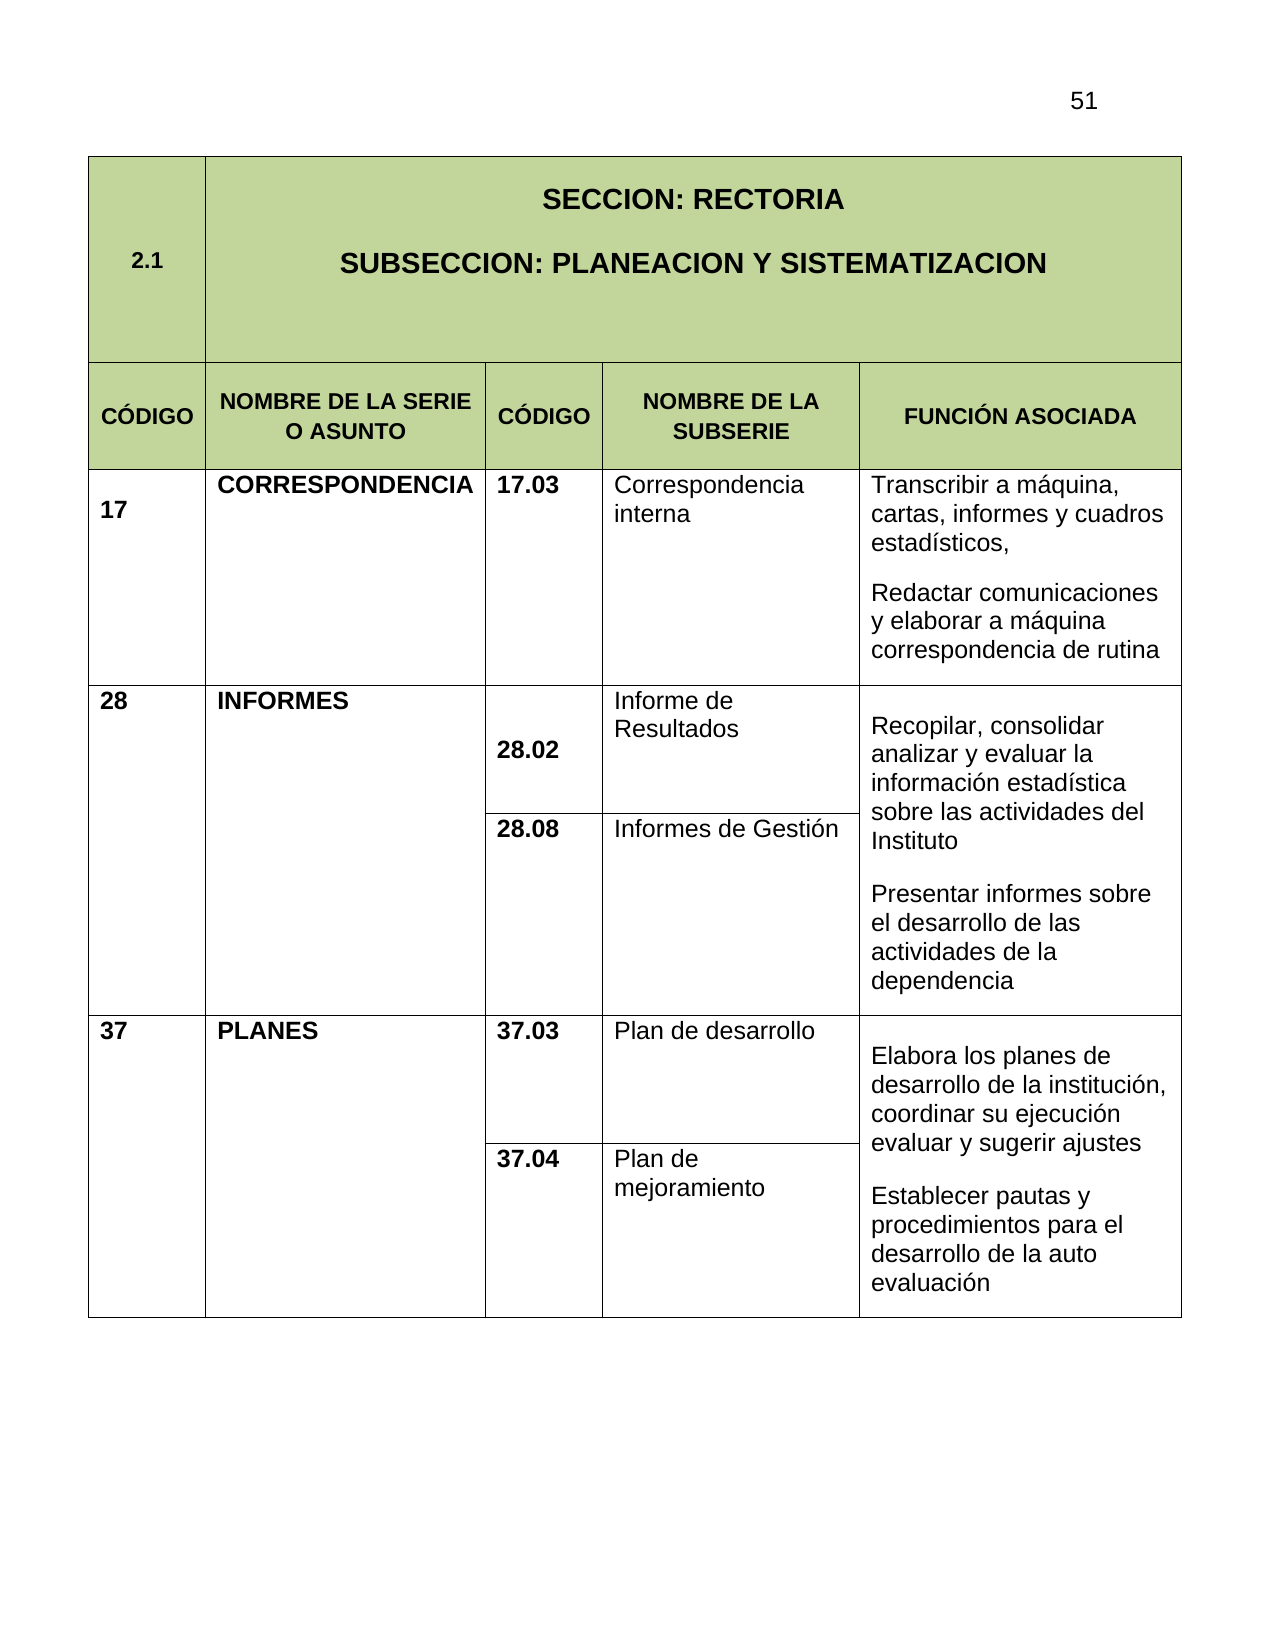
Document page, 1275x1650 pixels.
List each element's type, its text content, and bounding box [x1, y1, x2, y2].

table_cell Informes de Gestión [603, 814, 859, 1015]
table_cell 28.02 [486, 686, 602, 812]
table_cell Plan de mejoramiento [603, 1144, 859, 1317]
table_cell INFORMES [206, 686, 485, 1015]
table_cell Recopilar, consolidar analizar y evaluar la información estadística sobre las actividades del Instituto Presentar informes sobre el desarrollo de las actividades de la dependencia [860, 686, 1181, 1015]
table_cell Transcribir a máquina, cartas, informes y cuadros estadísticos, Redactar comunicaciones y elaborar a máquina correspondencia de rutina [860, 470, 1181, 684]
table_cell CÓDIGO [89, 363, 205, 469]
table_header 2.1 [89, 157, 205, 362]
table_cell PLANES [206, 1016, 485, 1317]
table_cell FUNCIÓN ASOCIADA [860, 363, 1181, 469]
table_cell 17.03 [486, 470, 602, 684]
table_cell 28 [89, 686, 205, 1015]
table_cell 17 [89, 470, 205, 684]
table_cell CORRESPONDENCIA [206, 470, 485, 684]
table_cell NOMBRE DE LA SERIE O ASUNTO [206, 363, 485, 469]
table_cell 37.03 [486, 1016, 602, 1143]
table_cell Informe de Resultados [603, 686, 859, 812]
table_cell 37 [89, 1016, 205, 1317]
table_cell Correspondencia interna [603, 470, 859, 684]
table_cell Plan de desarrollo [603, 1016, 859, 1143]
table_cell NOMBRE DE LA SUBSERIE [603, 363, 859, 469]
table_header SECCION: RECTORIA SUBSECCION: PLANEACION Y SISTEMATIZACION [206, 157, 1181, 362]
table_cell 37.04 [486, 1144, 602, 1317]
table_cell Elabora los planes de desarrollo de la institución, coordinar su ejecución evaluar y sugerir ajustes Establecer pautas y procedimientos para el desarrollo de la auto evaluación [860, 1016, 1181, 1317]
table_cell CÓDIGO [486, 363, 602, 469]
table_cell 28.08 [486, 814, 602, 1015]
